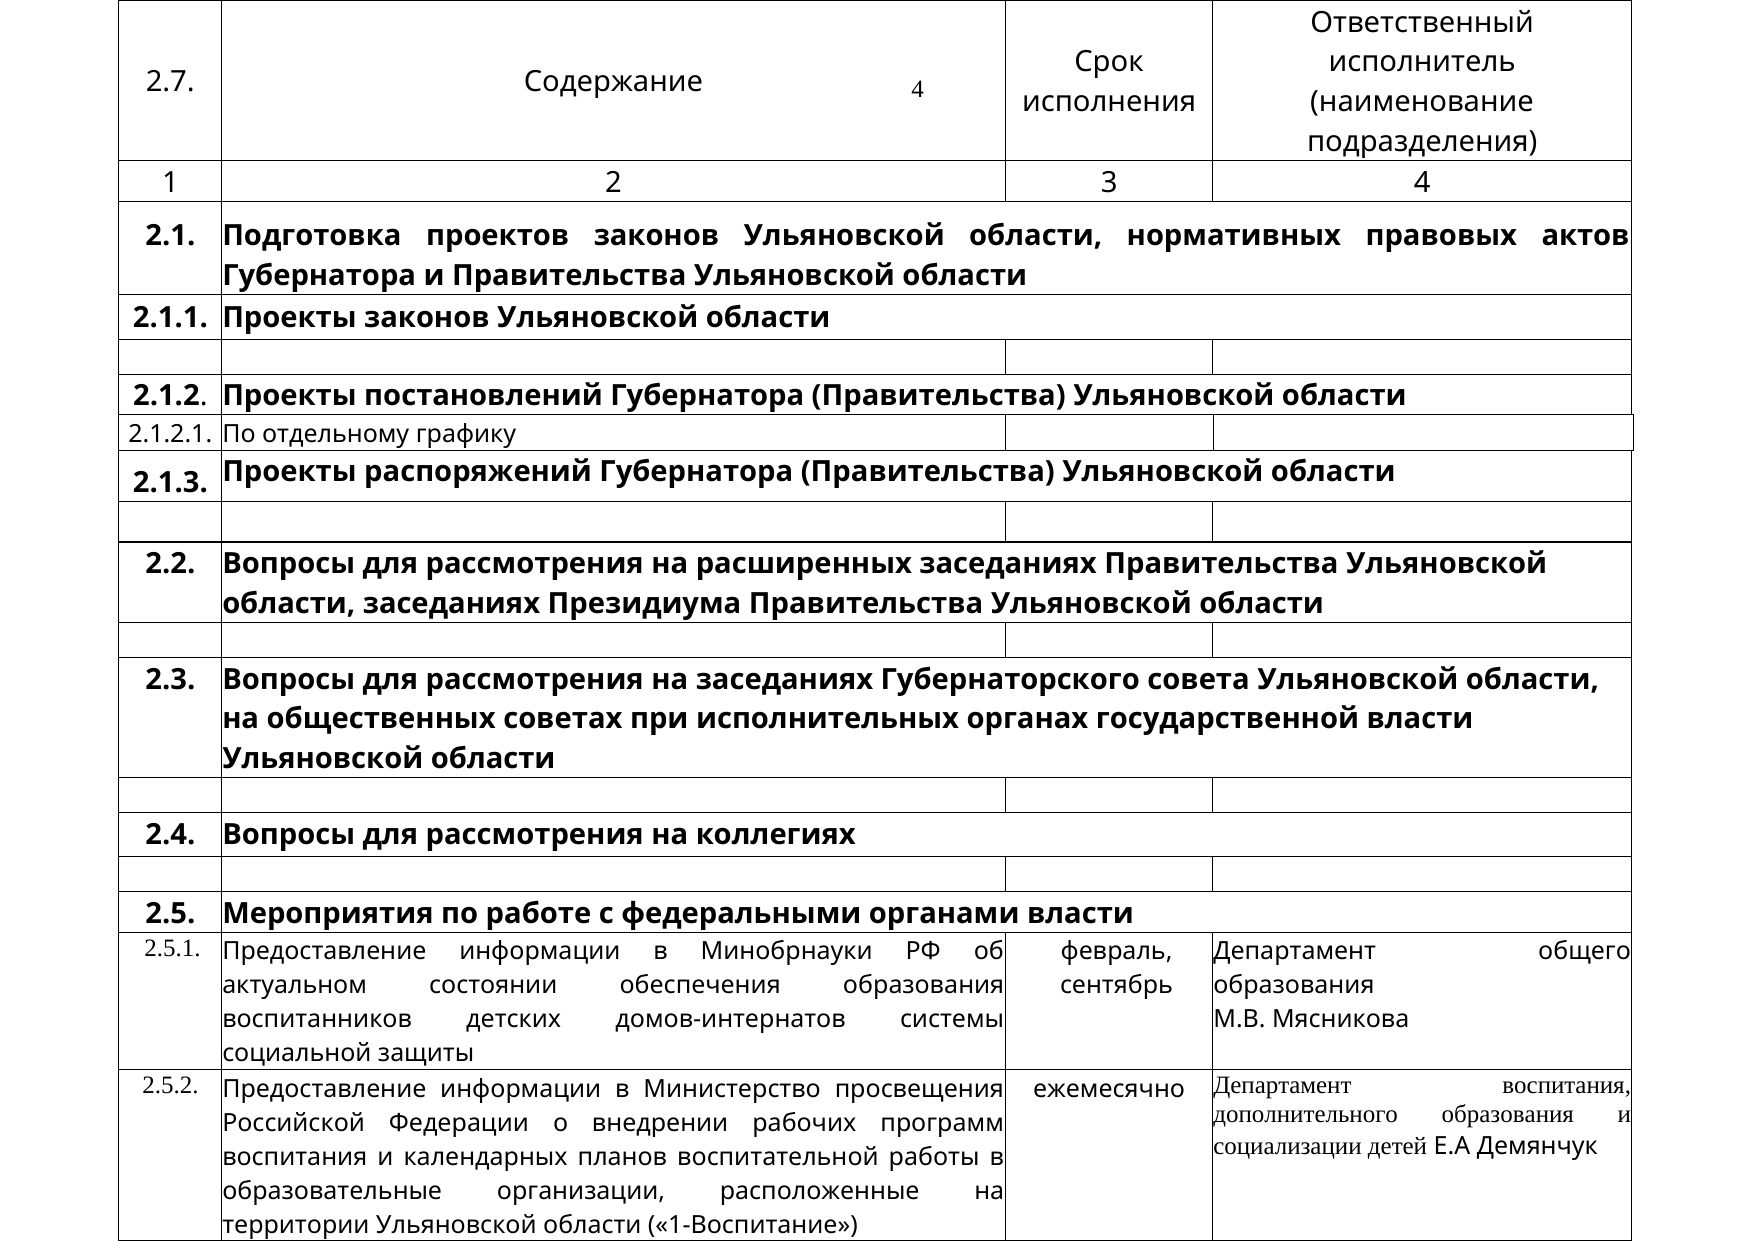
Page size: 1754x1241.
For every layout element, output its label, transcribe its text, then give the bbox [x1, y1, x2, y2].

table_cell 2.1.1. [119, 295, 221, 338]
table_cell [222, 778, 1005, 812]
table_cell [1006, 857, 1212, 891]
table_cell Проекты постановлений Губернатора (Правительства) Ульяновской области [222, 375, 1631, 414]
table_cell 2.1.3. [119, 451, 221, 501]
table_cell [119, 623, 221, 657]
table_cell Подготовка проектов законов Ульяновской области, нормативных правовых актов Губернатора и Правительства Ульяновской области [222, 202, 1631, 293]
table_cell [222, 340, 1005, 374]
table_cell 2.4. [119, 813, 221, 856]
table_cell 2.5. [119, 892, 221, 932]
table_cell [1214, 415, 1633, 449]
table_cell Вопросы для рассмотрения на расширенных заседаниях Правительства Ульяновской области, заседаниях Президиума Правительства Ульяновской области [222, 543, 1631, 622]
table_cell [1006, 778, 1212, 812]
table_cell [1213, 502, 1631, 541]
table_cell Департамент воспитания, дополнительного образования и социализации детей Е.А Демянчук [1213, 1070, 1631, 1240]
table_cell [1213, 623, 1631, 657]
table_cell [1006, 502, 1212, 541]
table_cell Департамент общего образования М.В. Мясникова [1213, 933, 1631, 1069]
table_cell ежемесячно [1006, 1070, 1212, 1240]
table_cell [119, 857, 221, 891]
table_header Содержание [222, 1, 1005, 160]
table_cell [1213, 778, 1631, 812]
table_cell Проекты распоряжений Губернатора (Правительства) Ульяновской области [222, 451, 1631, 501]
table_cell [1006, 340, 1212, 374]
table_cell Предоставление информации в Министерство просвещения Российской Федерации о внедрении рабочих программ воспитания и календарных планов воспитательной работы в образовательные организации, расположенные на территории Ульяновской области («1-Воспитание») [222, 1070, 1005, 1240]
table_cell Предоставление информации в Минобрнауки РФ об актуальном состоянии обеспечения образования воспитанников детских домов-интернатов системы социальной защиты [222, 933, 1005, 1069]
table_cell [1006, 415, 1213, 449]
table_cell По отдельному графику [222, 415, 1005, 449]
table_header Ответственный исполнитель (наименование подразделения) [1213, 1, 1631, 160]
table_cell 2.3. [119, 658, 221, 777]
table_cell Вопросы для рассмотрения на коллегиях [222, 813, 1631, 856]
table_cell 4 [1213, 161, 1631, 201]
table_cell [222, 857, 1005, 891]
table_cell [222, 502, 1005, 541]
table_cell 1 [119, 161, 221, 201]
table_header Срок исполнения [1006, 1, 1212, 160]
table_cell 2.1. [119, 202, 221, 293]
table_header 2.7. [119, 1, 221, 160]
table_cell [1006, 623, 1212, 657]
table_cell 2.5.2. [119, 1070, 221, 1240]
table_cell [119, 502, 221, 541]
table_cell Вопросы для рассмотрения на заседаниях Губернаторского совета Ульяновской области, на общественных советах при исполнительных органах государственной власти Ульяновской области [222, 658, 1631, 777]
table_cell 2.5.1. [119, 933, 221, 1069]
table_cell Мероприятия по работе с федеральными органами власти [222, 892, 1631, 932]
table_cell февраль, сентябрь [1006, 933, 1212, 1069]
table_cell 2.1.2. [119, 375, 221, 414]
table_cell [1213, 340, 1631, 374]
table_cell 3 [1006, 161, 1212, 201]
table_cell 2.1.2.1. [119, 415, 221, 449]
table_cell [222, 623, 1005, 657]
table_cell [119, 778, 221, 812]
table_cell 2 [222, 161, 1005, 201]
table_cell [1213, 857, 1631, 891]
table_cell 2.2. [119, 543, 221, 622]
table_cell [119, 340, 221, 374]
table_cell Проекты законов Ульяновской области [222, 295, 1631, 338]
